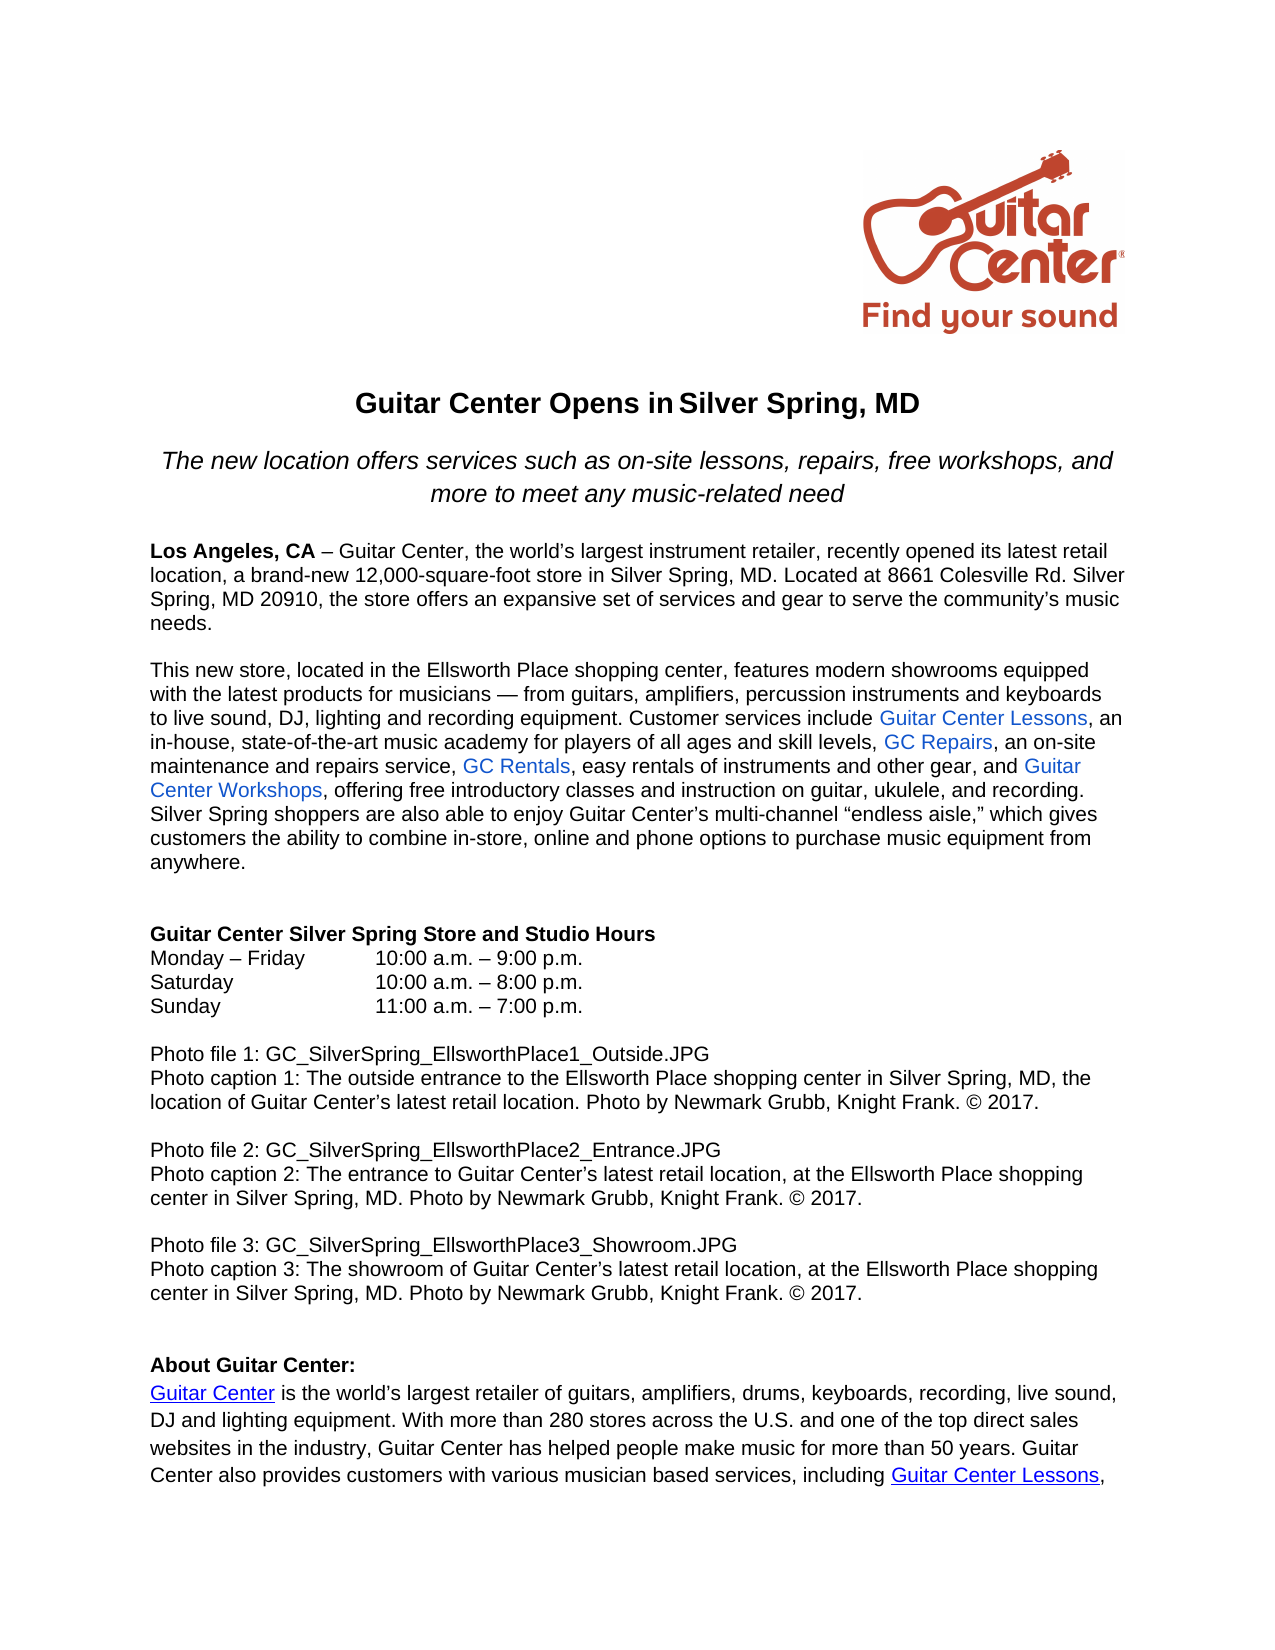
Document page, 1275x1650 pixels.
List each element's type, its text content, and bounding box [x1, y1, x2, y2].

text Los Angeles, CA – Guitar Center, the world’s largest instrument retailer, recently opened its latest retail location, a brand-new 12,000-square-foot store in Silver Spring, MD. Located at 8661 Colesville Rd. Silver Spring, MD 20910, the store offers an expansive set of services and gear to serve the community’s music needs. [150, 538, 1125, 634]
text Photo file 1: GC_SilverSpring_EllsworthPlace1_Outside.JPG [150, 1042, 1125, 1066]
text Photo caption 2: The entrance to Guitar Center’s latest retail location, at the Ellsworth Place shopping center in Silver Spring, MD. Photo by Newmark Grubb, Knight Frank. © 2017. [150, 1161, 1125, 1209]
text Photo caption 3: The showroom of Guitar Center’s latest retail location, at the Ellsworth Place shopping center in Silver Spring, MD. Photo by Newmark Grubb, Knight Frank. © 2017. [150, 1257, 1125, 1305]
text The new location offers services such as on-site lessons, repairs, free workshops, and more to meet any music-related need [150, 446, 1125, 508]
text Monday – Friday 10:00 a.m. – 9:00 p.m. [150, 946, 1125, 970]
text Photo file 3: GC_SilverSpring_EllsworthPlace3_Showroom.JPG [150, 1233, 1125, 1257]
text Guitar Center Opens in Silver Spring, MD [150, 386, 1125, 420]
text Guitar Center Silver Spring Store and Studio Hours [150, 922, 1125, 946]
text Sunday 11:00 a.m. – 7:00 p.m. [150, 994, 1125, 1018]
text Photo file 2: GC_SilverSpring_EllsworthPlace2_Entrance.JPG [150, 1137, 1125, 1161]
picture [863, 150, 1125, 334]
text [150, 1381, 1125, 1487]
text About Guitar Center: [150, 1353, 1125, 1377]
text Saturday 10:00 a.m. – 8:00 p.m. [150, 970, 1125, 994]
text This new store, located in the Ellsworth Place shopping center, features modern showrooms equipped with the latest products for musicians — from guitars, amplifiers, percussion instruments and keyboards to live sound, DJ, lighting and recording equipment. Customer services include Guitar Center Lessons, an in-house, state-of-the-art music academy for players of all ages and skill levels, GC Repairs, an on-site maintenance and repairs service, GC Rentals, easy rentals of instruments and other gear, and Guitar Center Workshops, offering free introductory classes and instruction on guitar, ukulele, and recording. Silver Spring shoppers are also able to enjoy Guitar Center’s multi-channel “endless aisle,” which gives customers the ability to combine in-store, online and phone options to purchase music equipment from anywhere. [150, 658, 1125, 874]
text Photo caption 1: The outside entrance to the Ellsworth Place shopping center in Silver Spring, MD, the location of Guitar Center’s latest retail location. Photo by Newmark Grubb, Knight Frank. © 2017. [150, 1066, 1125, 1113]
